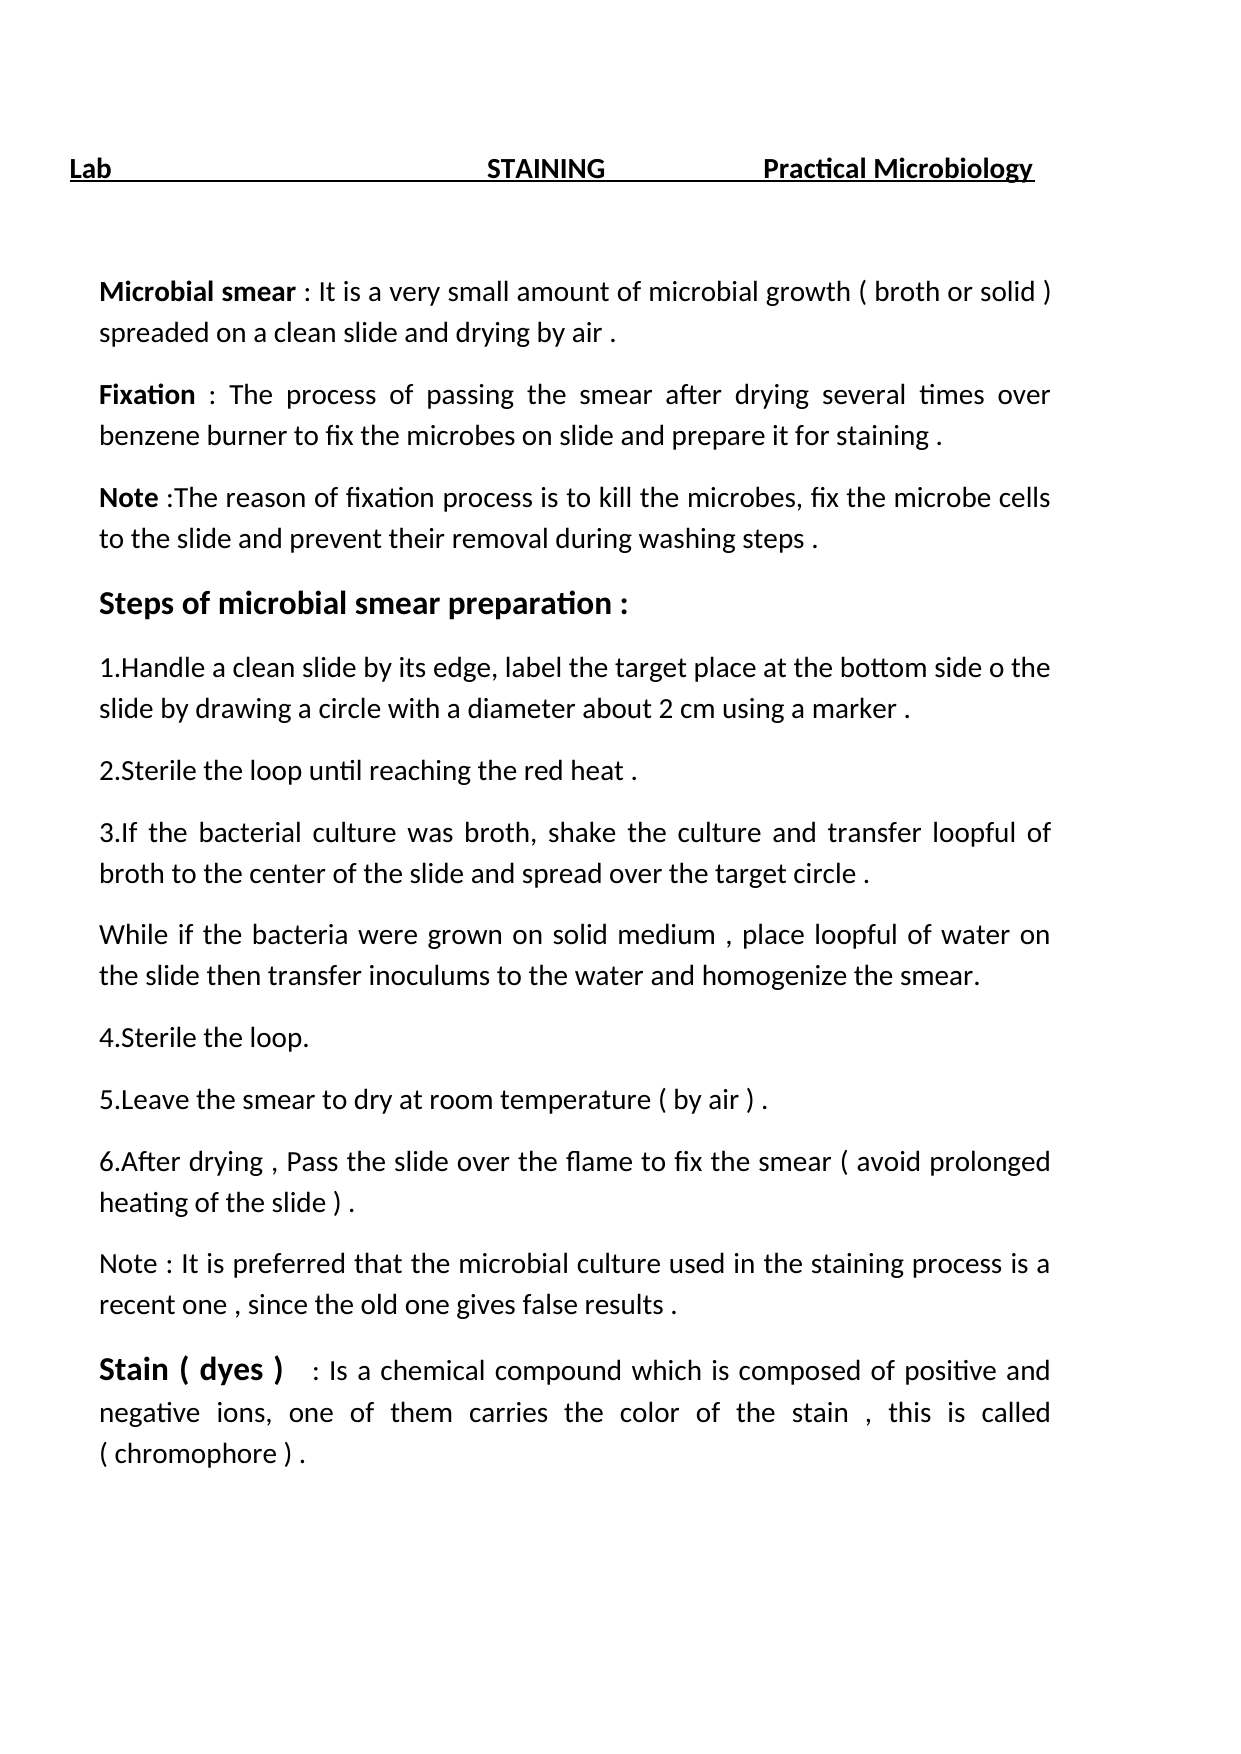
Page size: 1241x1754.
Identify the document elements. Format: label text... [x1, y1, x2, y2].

text Fixation : The process of passing the smear after drying several times over benzene burner to fix the microbes on slide and prepare it for staining . [99, 376, 1053, 453]
text While if the bacteria were grown on solid medium , place loopful of water on the slide then transfer inoculums to the water and homogenize the smear. [99, 916, 1053, 993]
text 1.Handle a clean slide by its edge, label the target place at the bottom side o the slide by drawing a circle with a diameter about 2 cm using a marker . [99, 649, 1053, 726]
text Microbial smear : It is a very small amount of microbial growth ( broth or solid ) spreaded on a clean slide and drying by air . [99, 273, 1053, 350]
text Note : It is preferred that the microbial culture used in the staining process is a recent one , since the old one gives false results . [99, 1245, 1053, 1322]
text 4.Sterile the loop. [99, 1019, 1053, 1055]
text Lab STAINING Practical Microbiology [69, 150, 1053, 186]
text Note :The reason of fixation process is to kill the microbes, fix the microbe cells to the slide and prevent their removal during washing steps . [99, 479, 1053, 556]
text 6.After drying , Pass the slide over the flame to fix the smear ( avoid prolonged heating of the slide ) . [99, 1143, 1053, 1219]
text Steps of microbial smear preparation : [99, 582, 1053, 622]
text 3.If the bacterial culture was broth, shake the culture and transfer loopful of broth to the center of the slide and spread over the target circle . [99, 814, 1053, 890]
text 5.Leave the smear to dry at room temperature ( by air ) . [99, 1081, 1053, 1117]
text Stain ( dyes ) : Is a chemical compound which is composed of positive and negative ions, one of them carries the color of the stain , this is called ( chromophore ) . [99, 1348, 1053, 1471]
text 2.Sterile the loop until reaching the red heat . [99, 752, 1053, 788]
